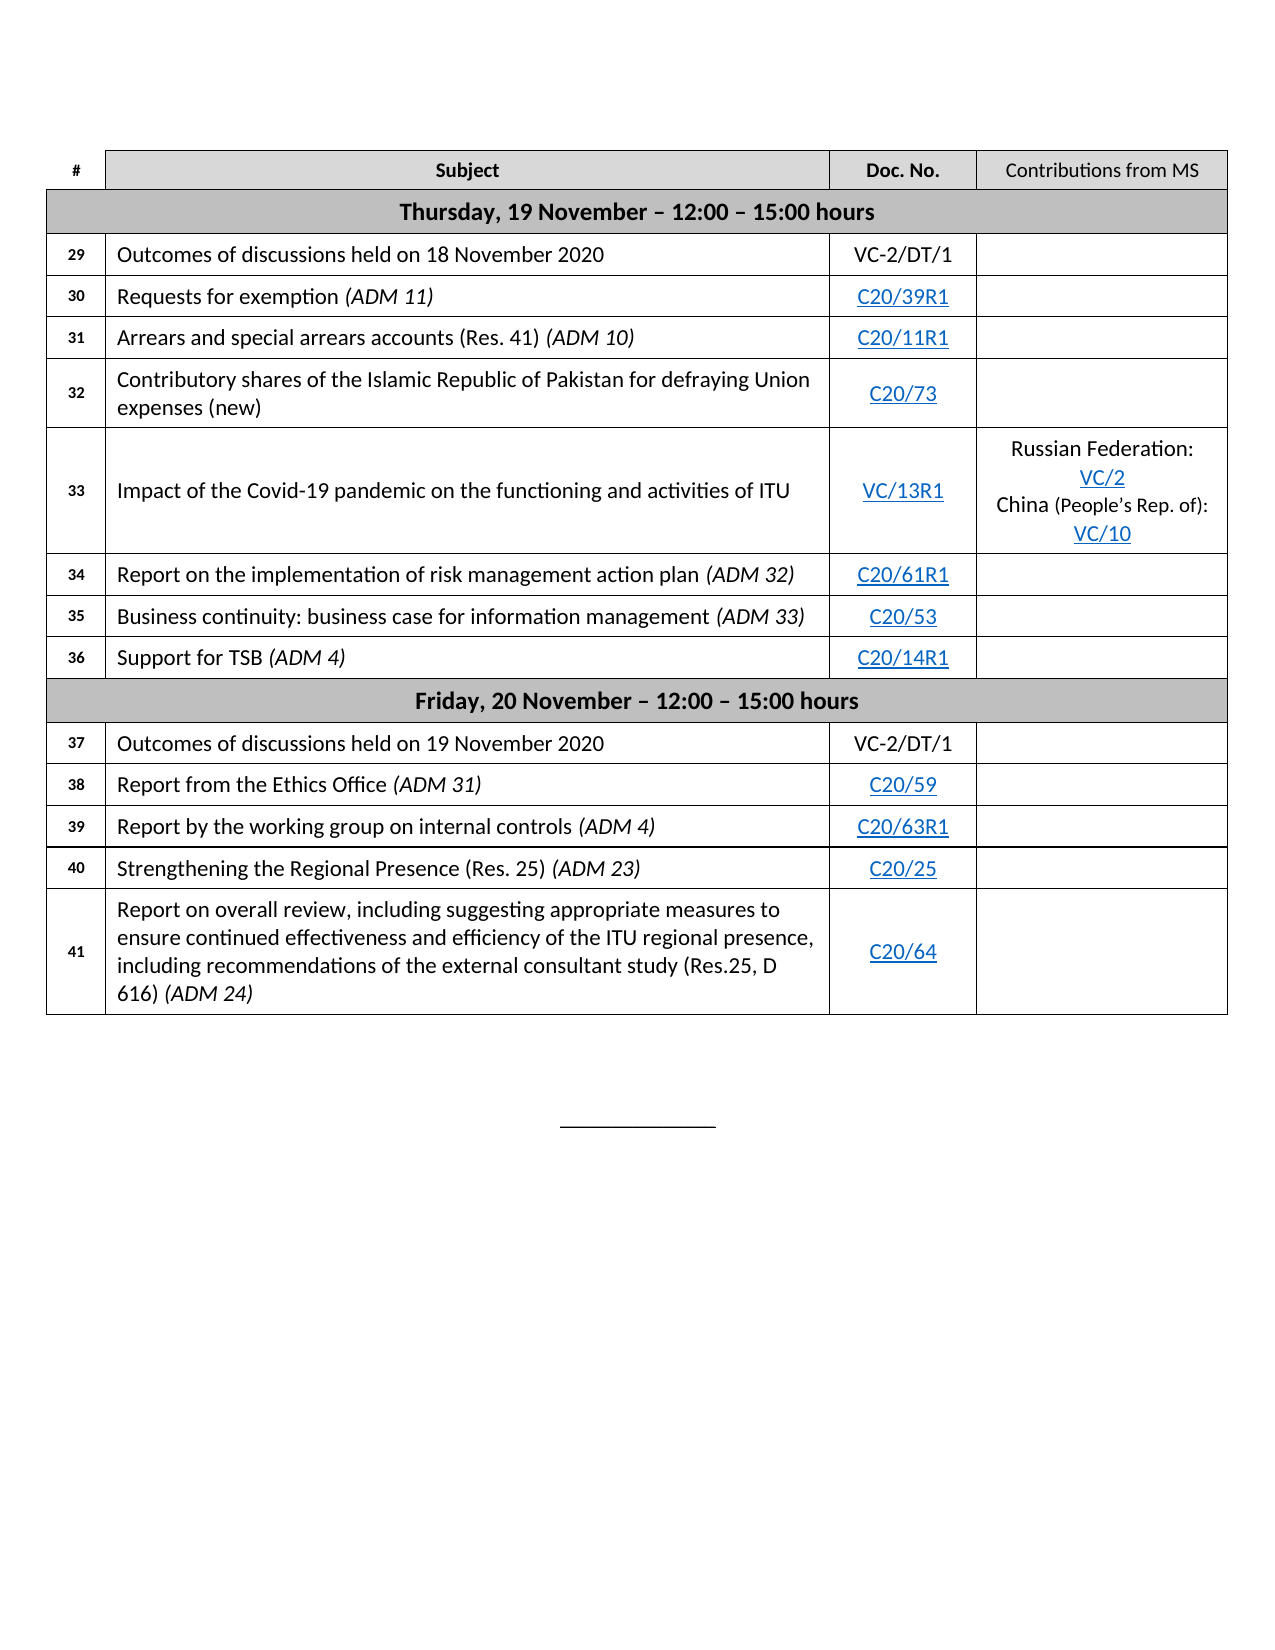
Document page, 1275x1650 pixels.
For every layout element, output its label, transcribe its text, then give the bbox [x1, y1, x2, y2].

table_cell 35 [47, 596, 105, 636]
table_cell Support for TSB (ADM 4) [106, 637, 829, 678]
table_cell 37 [47, 723, 105, 763]
table_cell C20/73 [830, 359, 976, 427]
table_cell 33 [47, 428, 105, 553]
table_cell VC/13R1 [830, 428, 976, 553]
table_cell Contributory shares of the Islamic Republic of Pakistan for defraying Union expenses (new) [106, 359, 829, 427]
table_cell 31 [47, 317, 105, 358]
table_cell 32 [47, 359, 105, 427]
table_cell Russian Federation: VC/2 China (People’s Rep. of): VC/10 [977, 428, 1227, 553]
table_cell Business continuity: business case for information management (ADM 33) [106, 596, 829, 636]
table_header # [47, 150, 105, 189]
table_cell Outcomes of discussions held on 18 November 2020 [106, 234, 829, 274]
table_cell [977, 276, 1227, 316]
table_cell [977, 596, 1227, 636]
table_cell VC-2/DT/1 [830, 234, 976, 274]
table_cell 29 [47, 234, 105, 274]
table_cell C20/64 [830, 889, 976, 1013]
table_cell [977, 317, 1227, 358]
table_cell Outcomes of discussions held on 19 November 2020 [106, 723, 829, 763]
table_cell Report on the implementation of risk management action plan (ADM 32) [106, 554, 829, 594]
table_cell 36 [47, 637, 105, 678]
table_cell [977, 637, 1227, 678]
table_cell [977, 889, 1227, 1013]
table_cell [977, 554, 1227, 594]
table_cell Friday, 20 November – 12:00 – 15:00 hours [47, 679, 1227, 722]
table_cell Thursday, 19 November – 12:00 – 15:00 hours [47, 190, 1227, 233]
table_cell Arrears and special arrears accounts (Res. 41) (ADM 10) [106, 317, 829, 358]
table_cell 40 [47, 848, 105, 888]
table_cell Report on overall review, including suggesting appropriate measures to ensure continued effectiveness and efficiency of the ITU regional presence, including recommendations of the external consultant study (Res.25, D 616) (ADM 24) [106, 889, 829, 1013]
table_cell [977, 806, 1227, 846]
table_cell 38 [47, 764, 105, 805]
table_cell [977, 764, 1227, 805]
table_cell Requests for exemption (ADM 11) [106, 276, 829, 316]
table_cell C20/61R1 [830, 554, 976, 594]
table_cell Impact of the Covid-19 pandemic on the functioning and activities of ITU [106, 428, 829, 553]
table_header Doc. No. [830, 151, 976, 189]
table_cell 30 [47, 276, 105, 316]
table_cell Strengthening the Regional Presence (Res. 25) (ADM 23) [106, 848, 829, 888]
table_cell [977, 359, 1227, 427]
table_cell Report by the working group on internal controls (ADM 4) [106, 806, 829, 846]
table_header Subject [106, 151, 829, 189]
table_cell VC-2/DT/1 [830, 723, 976, 763]
table_header Contributions from MS [977, 151, 1227, 189]
table_cell [977, 848, 1227, 888]
table_cell 34 [47, 554, 105, 594]
table_cell C20/39R1 [830, 276, 976, 316]
table_cell 39 [47, 806, 105, 846]
table_cell [977, 723, 1227, 763]
text _______________ [150, 1102, 1125, 1131]
table_cell C20/63R1 [830, 806, 976, 846]
table_cell Report from the Ethics Office (ADM 31) [106, 764, 829, 805]
table_cell C20/53 [830, 596, 976, 636]
table_cell C20/25 [830, 848, 976, 888]
table_cell C20/11R1 [830, 317, 976, 358]
table_cell C20/14R1 [830, 637, 976, 678]
table_cell [977, 234, 1227, 274]
table_cell C20/59 [830, 764, 976, 805]
table_cell 41 [47, 889, 105, 1013]
